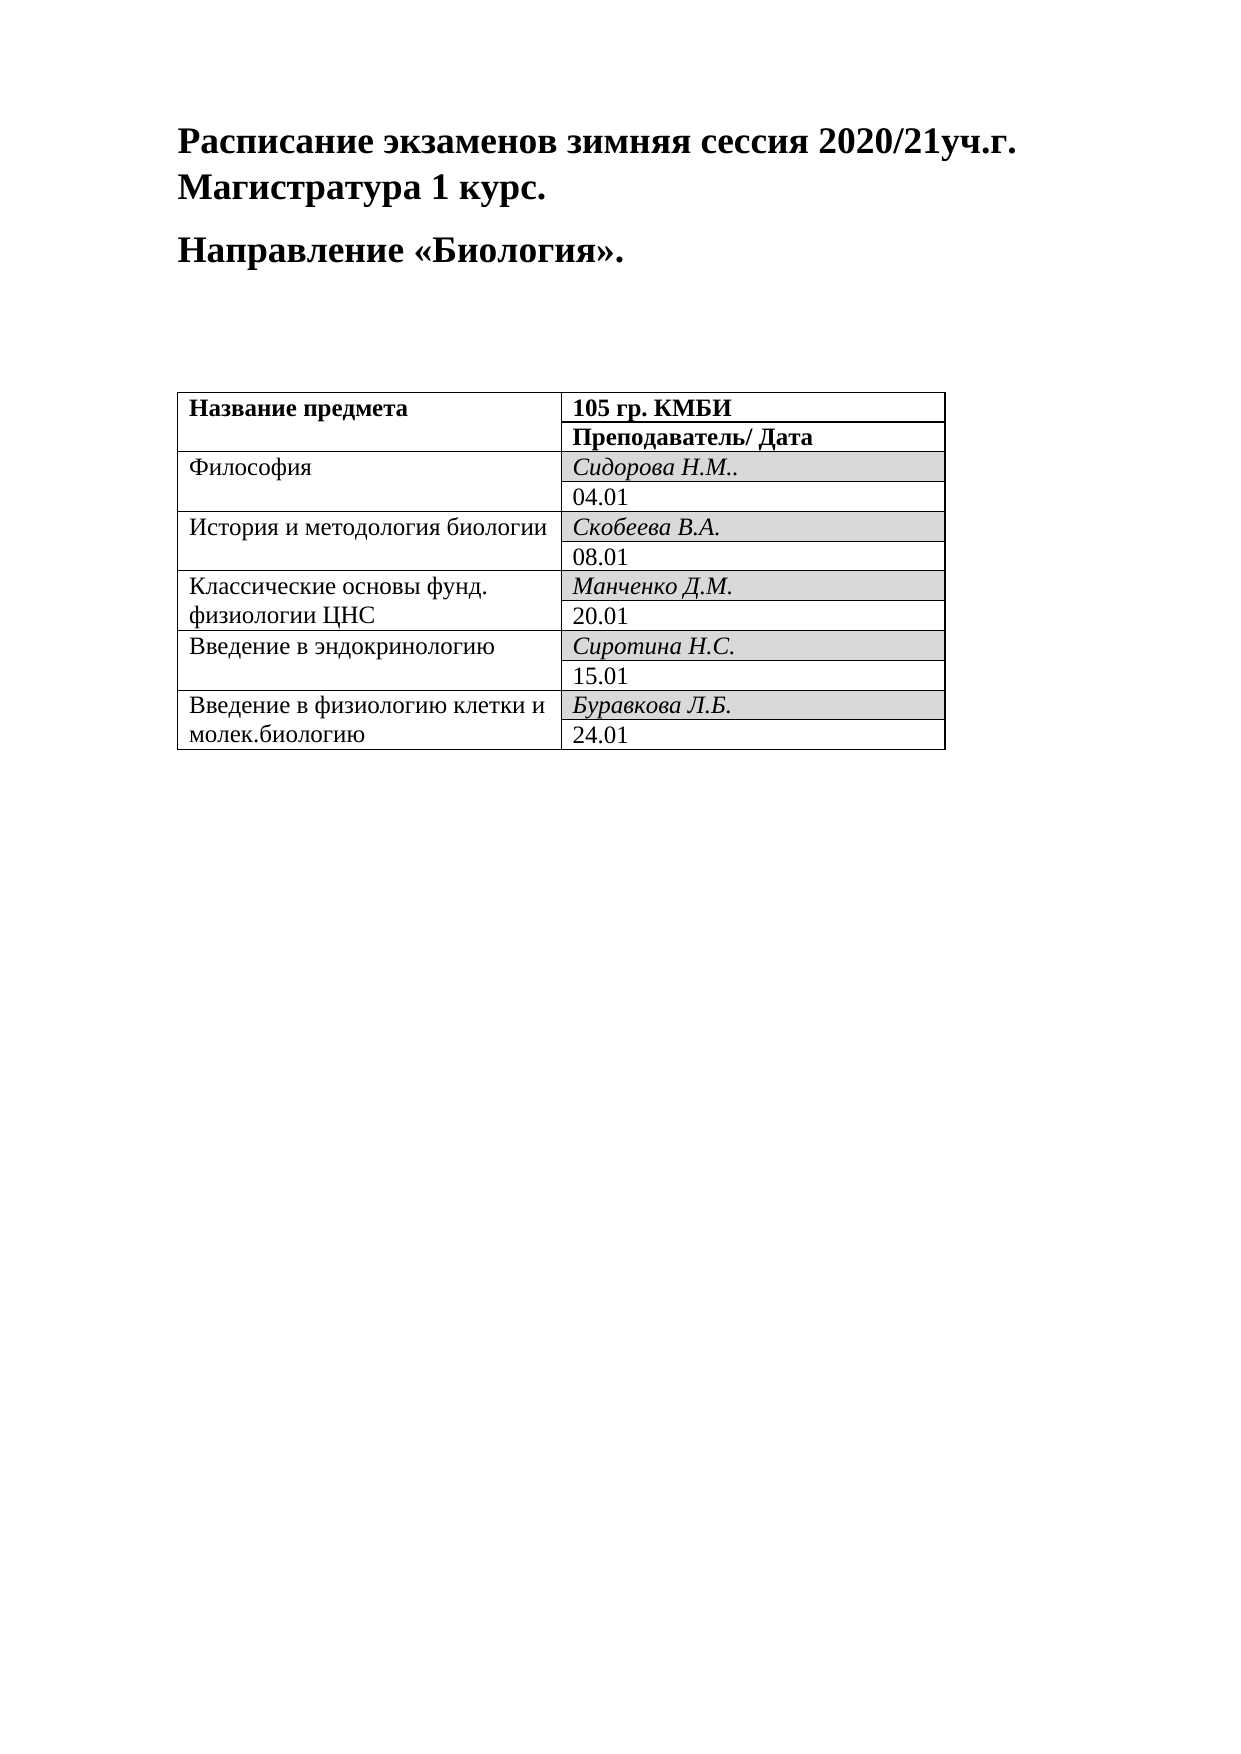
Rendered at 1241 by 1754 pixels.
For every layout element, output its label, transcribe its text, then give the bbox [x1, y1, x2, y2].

table_cell Введение в эндокринологию [178, 631, 561, 689]
table_cell Буравкова Л.Б. [562, 691, 944, 719]
table_cell Сиротина Н.С. [562, 631, 944, 660]
table_cell Введение в физиологию клетки и молек.биологию [178, 691, 561, 749]
text Направление «Биология». [177, 228, 1152, 271]
table_cell Скобеева В.А. [562, 512, 944, 541]
table_cell Манченко Д.М. [562, 571, 944, 600]
table_cell 08.01 [562, 542, 944, 570]
table_cell Классические основы фунд. физиологии ЦНС [178, 571, 561, 630]
table_cell Сидорова Н.М.. [562, 452, 944, 481]
table_cell Преподаватель/ Дата [562, 423, 944, 451]
table_cell 04.01 [562, 482, 944, 511]
table_header Название предмета [178, 393, 561, 451]
table_cell История и методология биологии [178, 512, 561, 570]
table_cell Философия [178, 452, 561, 511]
table_header 105 гр. КМБИ [562, 393, 944, 421]
table_cell 15.01 [562, 661, 944, 689]
table_cell 24.01 [562, 720, 944, 749]
text Расписание экзаменов зимняя сессия 2020/21уч.г. Магистратура 1 курс. [177, 118, 1152, 208]
table_cell 20.01 [562, 601, 944, 630]
